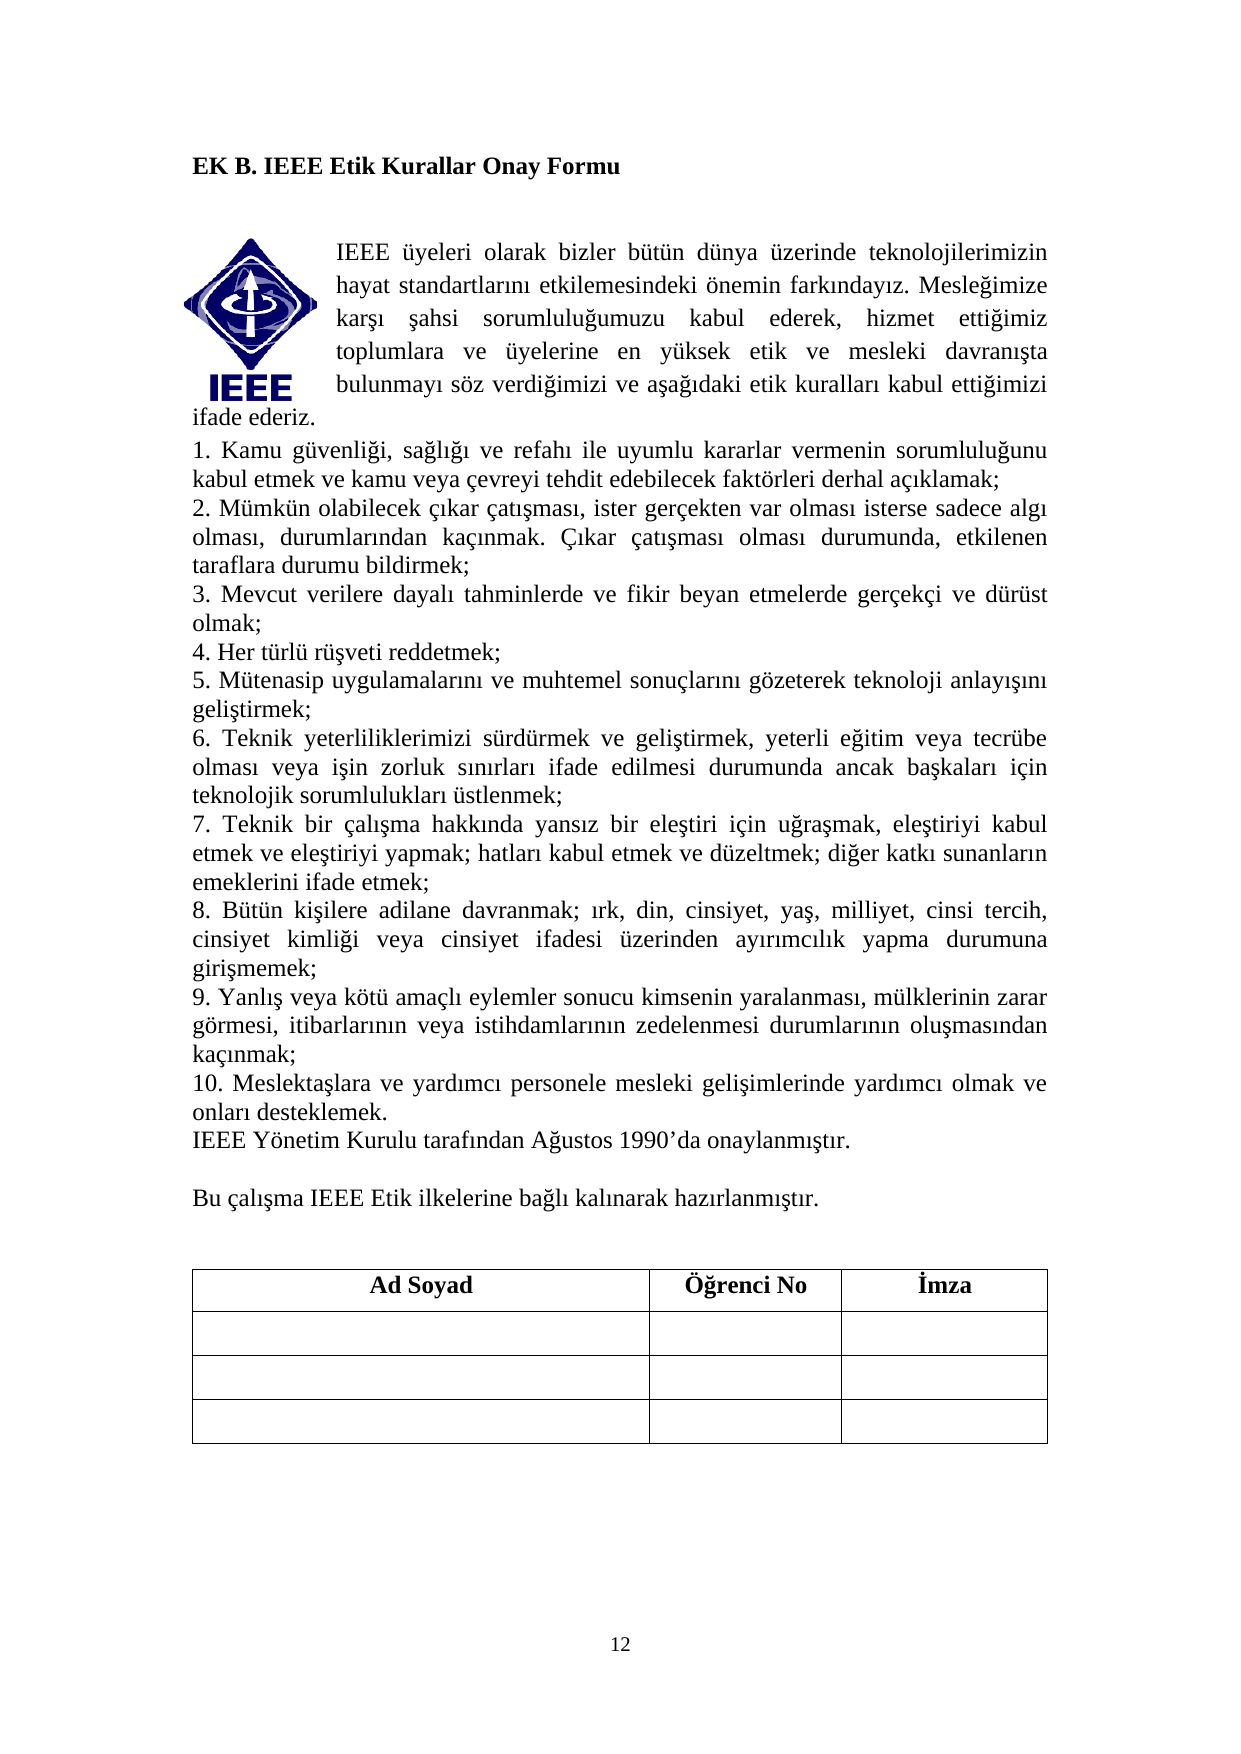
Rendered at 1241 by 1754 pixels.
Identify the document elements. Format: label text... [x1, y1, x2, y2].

text IEEE üyeleri olarak bizler bütün dünya üzerinde teknolojilerimizin hayat standartlarını etkilemesindeki önemin farkındayız. Mesleğimize karşı şahsi sorumluluğumuzu kabul ederek, hizmet ettiğimiz toplumlara ve üyelerine en yüksek etik ve mesleki davranışta bulunmayı söz verdiğimizi ve aşağıdaki etik kuralları kabul ettiğimizi ifade ederiz. [192, 237, 1048, 431]
text 8. Bütün kişilere adilane davranmak; ırk, din, cinsiyet, yaş, milliyet, cinsi tercih, cinsiyet kimliği veya cinsiyet ifadesi üzerinden ayırımcılık yapma durumuna girişmemek; [192, 896, 1048, 982]
table_cell [193, 1400, 649, 1443]
text 9. Yanlış veya kötü amaçlı eylemler sonucu kimsenin yaralanması, mülklerinin zarar görmesi, itibarlarının veya istihdamlarının zedelenmesi durumlarının oluşmasından kaçınmak; [192, 982, 1048, 1068]
table_cell [842, 1400, 1047, 1443]
text IEEE Yönetim Kurulu tarafından Ağustos 1990’da onaylanmıştır. [192, 1126, 1048, 1154]
text 3. Mevcut verilere dayalı tahminlerde ve fikir beyan etmelerde gerçekçi ve dürüst olmak; [192, 579, 1048, 637]
subtitle EK B. IEEE Etik Kurallar Onay Formu [192, 151, 1048, 180]
text 7. Teknik bir çalışma hakkında yansız bir eleştiri için uğraşmak, eleştiriyi kabul etmek ve eleştiriyi yapmak; hatları kabul etmek ve düzeltmek; diğer katkı sunanların emeklerini ifade etmek; [192, 809, 1048, 896]
table_cell [842, 1312, 1047, 1355]
text 2. Mümkün olabilecek çıkar çatışması, ister gerçekten var olması isterse sadece algı olması, durumlarından kaçınmak. Çıkar çatışması olması durumunda, etkilenen taraflara durumu bildirmek; [192, 493, 1048, 579]
picture [183, 238, 318, 401]
table_cell [193, 1356, 649, 1399]
text 5. Mütenasip uygulamalarını ve muhtemel sonuçlarını gözeterek teknoloji anlayışını geliştirmek; [192, 666, 1048, 723]
text Bu çalışma IEEE Etik ilkelerine bağlı kalınarak hazırlanmıştır. [192, 1183, 1048, 1212]
table_header Ad Soyad [193, 1270, 649, 1311]
text 4. Her türlü rüşveti reddetmek; [192, 637, 1048, 666]
table_header İmza [842, 1270, 1047, 1311]
text 6. Teknik yeterliliklerimizi sürdürmek ve geliştirmek, yeterli eğitim veya tecrübe olması veya işin zorluk sınırları ifade edilmesi durumunda ancak başkaları için teknolojik sorumlulukları üstlenmek; [192, 723, 1048, 809]
table_cell [842, 1356, 1047, 1399]
table_header Öğrenci No [650, 1270, 841, 1311]
text 1. Kamu güvenliği, sağlığı ve refahı ile uyumlu kararlar vermenin sorumluluğunu kabul etmek ve kamu veya çevreyi tehdit edebilecek faktörleri derhal açıklamak; [192, 436, 1048, 493]
table_cell [650, 1400, 841, 1443]
table_cell [650, 1356, 841, 1399]
table_cell [650, 1312, 841, 1355]
text 10. Meslektaşlara ve yardımcı personele mesleki gelişimlerinde yardımcı olmak ve onları desteklemek. [192, 1068, 1048, 1126]
table_cell [193, 1312, 649, 1355]
